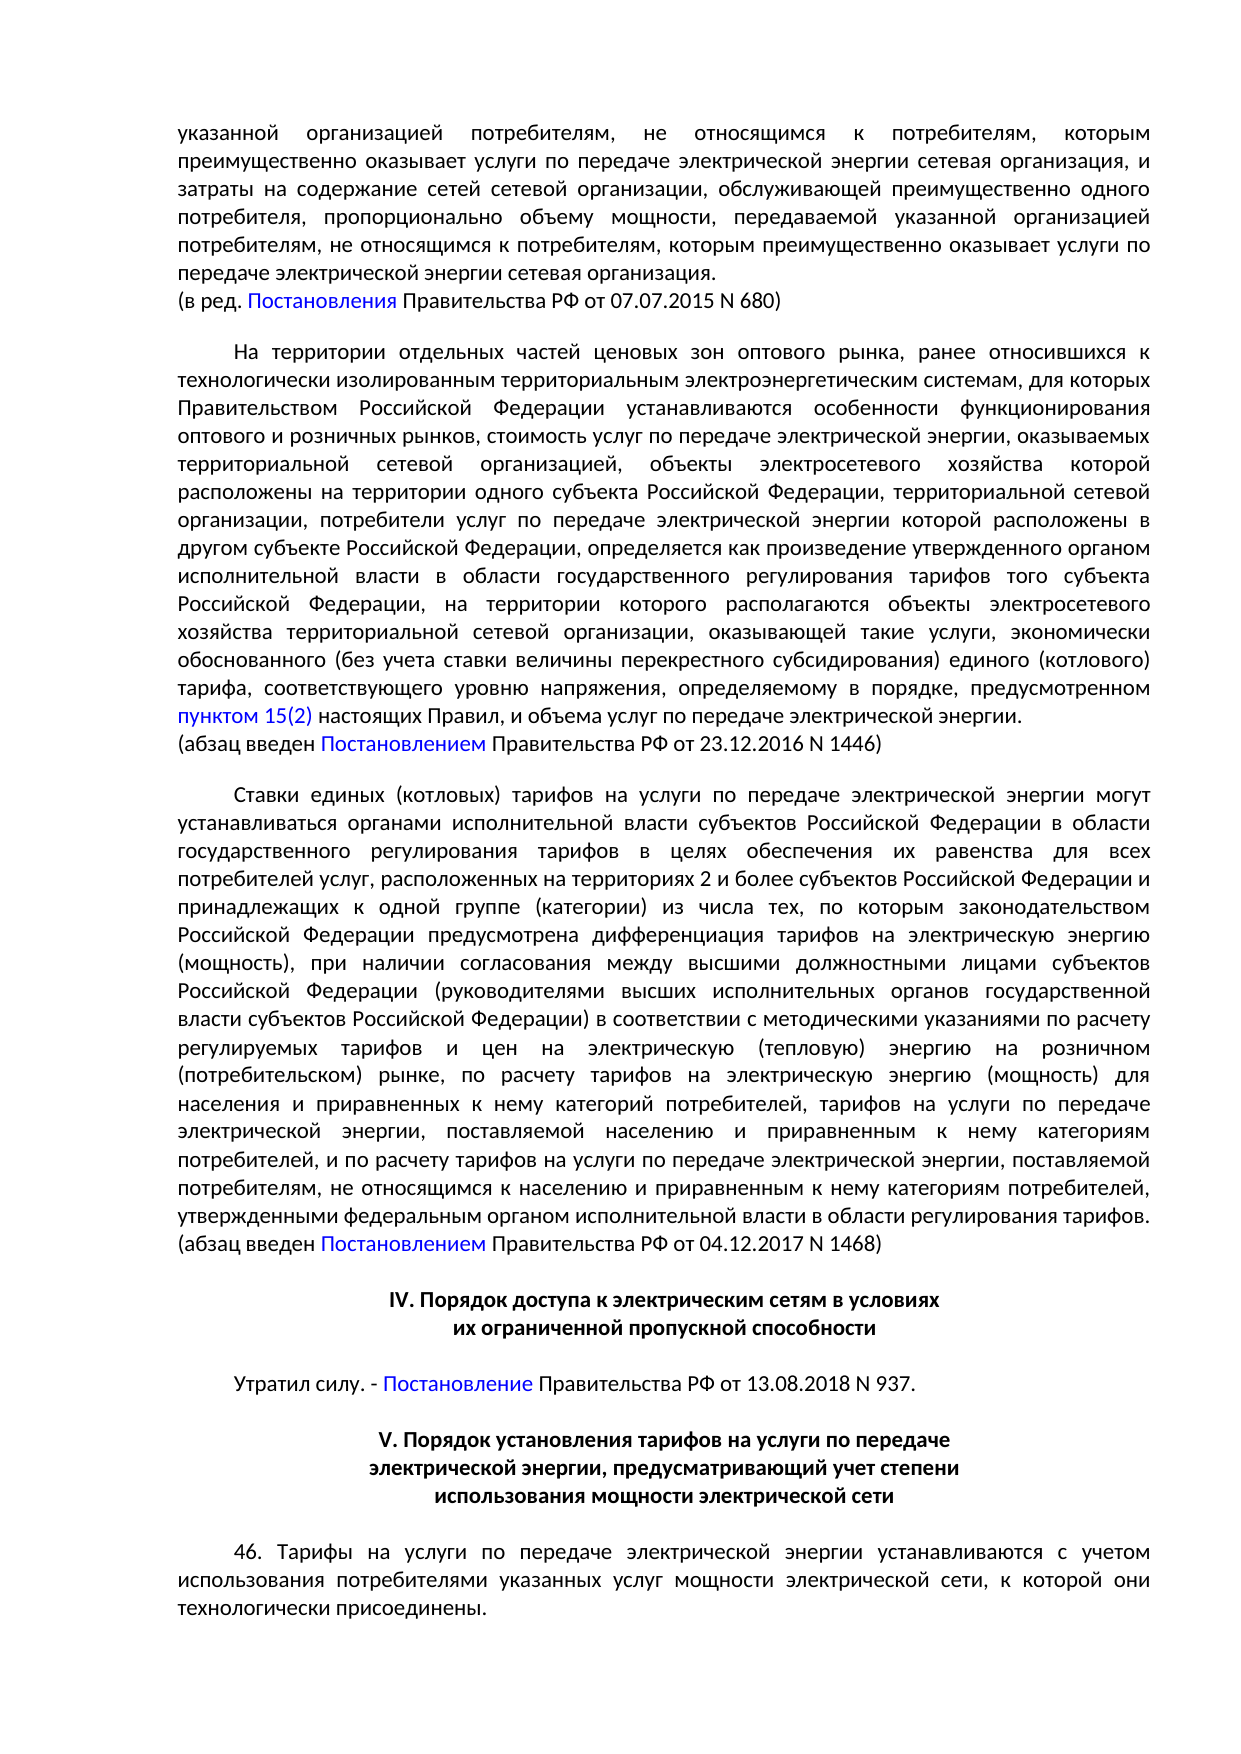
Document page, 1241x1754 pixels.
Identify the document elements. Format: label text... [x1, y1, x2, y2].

text На территории отдельных частей ценовых зон оптового рынка, ранее относившихся к технологически изолированным территориальным электроэнергетическим системам, для которых Правительством Российской Федерации устанавливаются особенности функционирования оптового и розничных рынков, стоимость услуг по передаче электрической энергии, оказываемых территориальной сетевой организацией, объекты электросетевого хозяйства которой расположены на территории одного субъекта Российской Федерации, территориальной сетевой организации, потребители услуг по передаче электрической энергии которой расположены в другом субъекте Российской Федерации, определяется как произведение утвержденного органом исполнительной власти в области государственного регулирования тарифов того субъекта Российской Федерации, на территории которого располагаются объекты электросетевого хозяйства территориальной сетевой организации, оказывающей такие услуги, экономически обоснованного (без учета ставки величины перекрестного субсидирования) единого (котлового) тарифа, соответствующего уровню напряжения, определяемому в порядке, предусмотренном пунктом 15(2) настоящих Правил, и объема услуг по передаче электрической энергии. [177, 337, 1152, 729]
text 46. Тарифы на услуги по передаче электрической энергии устанавливаются с учетом использования потребителями указанных услуг мощности электрической сети, к которой они технологически присоединены. [177, 1537, 1152, 1621]
text (в ред. Постановления Правительства РФ от 07.07.2015 N 680) [177, 286, 1152, 314]
title V. Порядок установления тарифов на услуги по передаче [177, 1425, 1152, 1453]
text (абзац введен Постановлением Правительства РФ от 23.12.2016 N 1446) [177, 729, 1152, 757]
text Утратил силу. - Постановление Правительства РФ от 13.08.2018 N 937. [177, 1369, 1152, 1397]
title IV. Порядок доступа к электрическим сетям в условиях [177, 1285, 1152, 1313]
title электрической энергии, предусматривающий учет степени [177, 1453, 1152, 1481]
title использования мощности электрической сети [177, 1481, 1152, 1509]
text (абзац введен Постановлением Правительства РФ от 04.12.2017 N 1468) [177, 1229, 1152, 1257]
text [177, 118, 1152, 286]
text Ставки единых (котловых) тарифов на услуги по передаче электрической энергии могут устанавливаться органами исполнительной власти субъектов Российской Федерации в области государственного регулирования тарифов в целях обеспечения их равенства для всех потребителей услуг, расположенных на территориях 2 и более субъектов Российской Федерации и принадлежащих к одной группе (категории) из числа тех, по которым законодательством Российской Федерации предусмотрена дифференциация тарифов на электрическую энергию (мощность), при наличии согласования между высшими должностными лицами субъектов Российской Федерации (руководителями высших исполнительных органов государственной власти субъектов Российской Федерации) в соответствии с методическими указаниями по расчету регулируемых тарифов и цен на электрическую (тепловую) энергию на розничном (потребительском) рынке, по расчету тарифов на электрическую энергию (мощность) для населения и приравненных к нему категорий потребителей, тарифов на услуги по передаче электрической энергии, поставляемой населению и приравненным к нему категориям потребителей, и по расчету тарифов на услуги по передаче электрической энергии, поставляемой потребителям, не относящимся к населению и приравненным к нему категориям потребителей, утвержденными федеральным органом исполнительной власти в области регулирования тарифов. [177, 780, 1152, 1229]
title их ограниченной пропускной способности [177, 1313, 1152, 1341]
